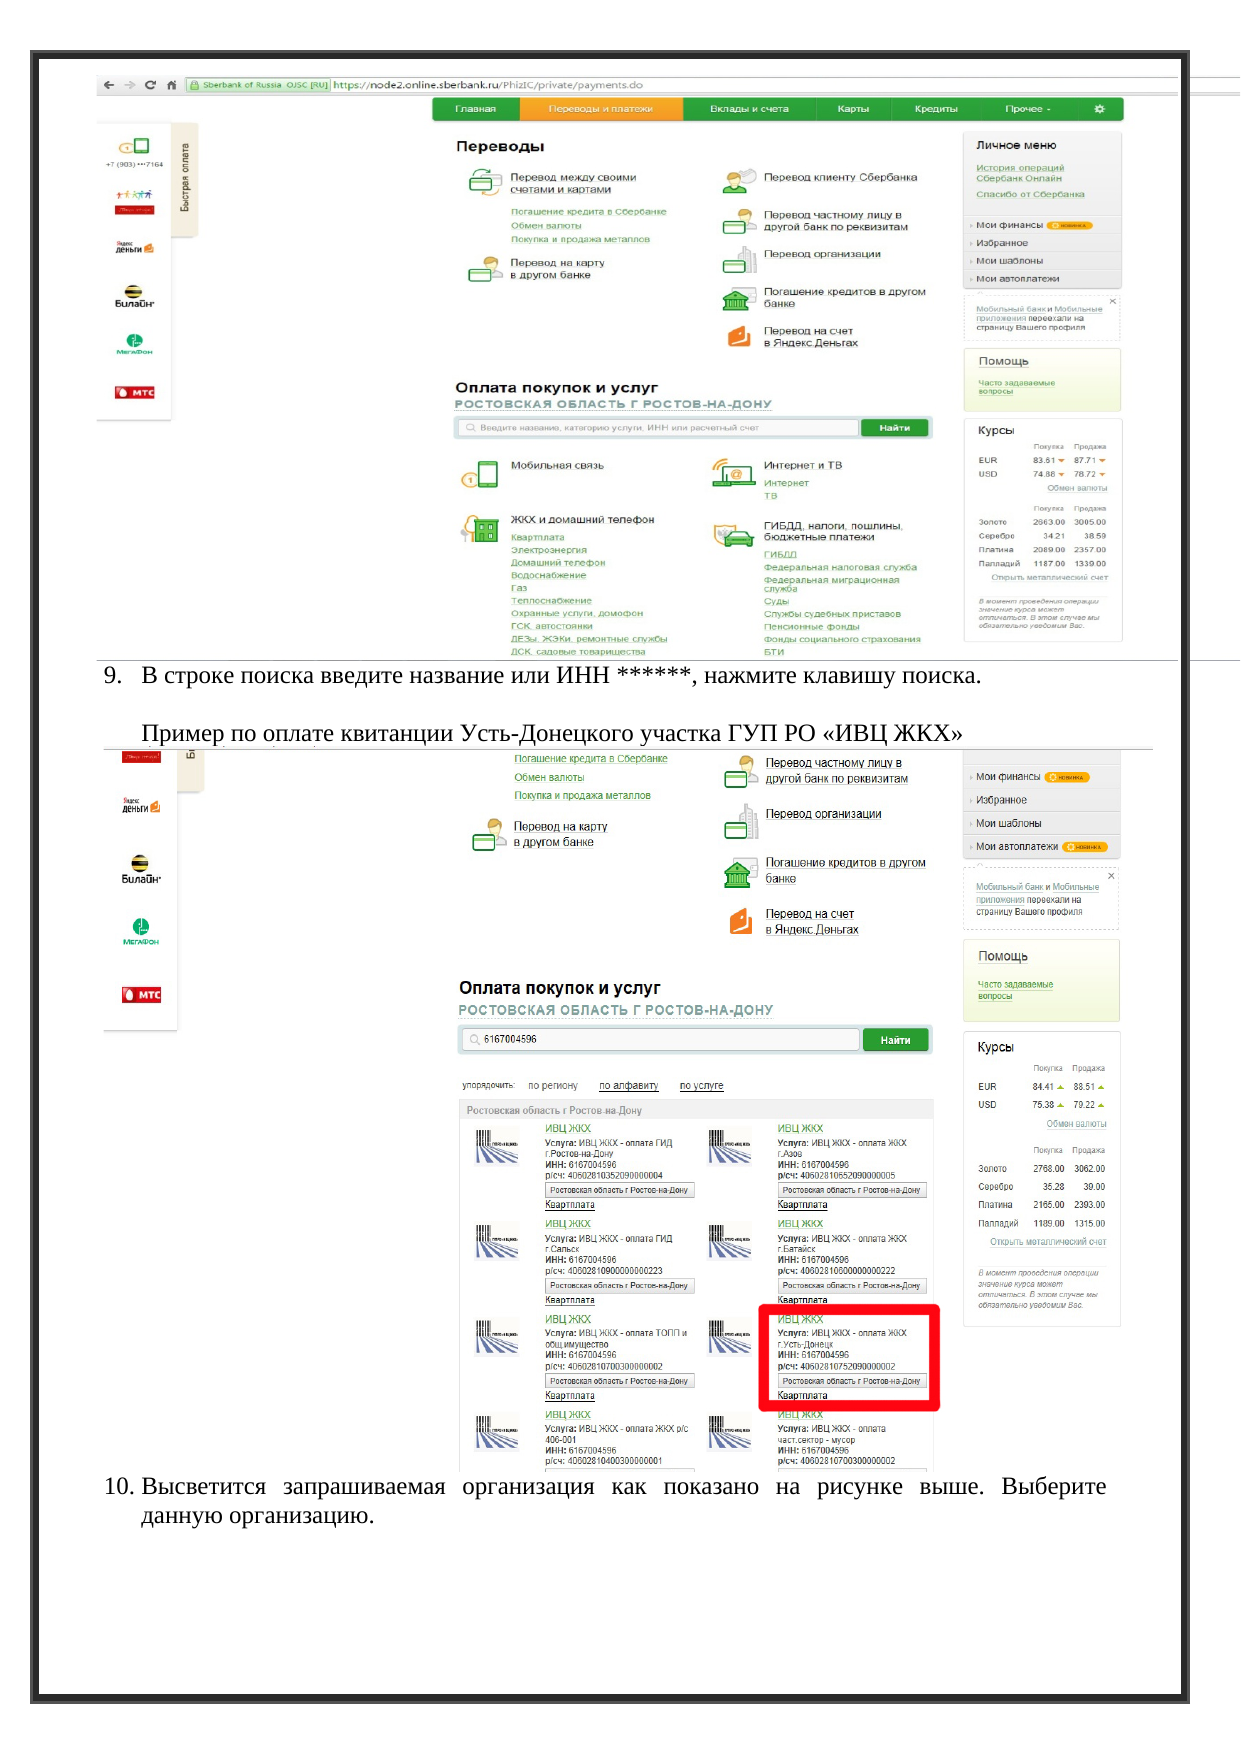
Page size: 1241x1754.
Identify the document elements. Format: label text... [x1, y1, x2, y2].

list Высветится запрашиваемая организация как показано на рисунке выше. Выберите данную организацию. [103, 1472, 1107, 1529]
picture [1190, 75, 1241, 661]
list В строке поиска введите название или ИНН ******, нажмите клавишу поиска. [103, 661, 1107, 689]
list Пример по оплате квитанции Усть-Донецкого участка ГУП РО «ИВЦ ЖКХ» [141, 718, 1107, 746]
picture [96, 75, 1178, 661]
picture [103, 746, 1153, 1472]
